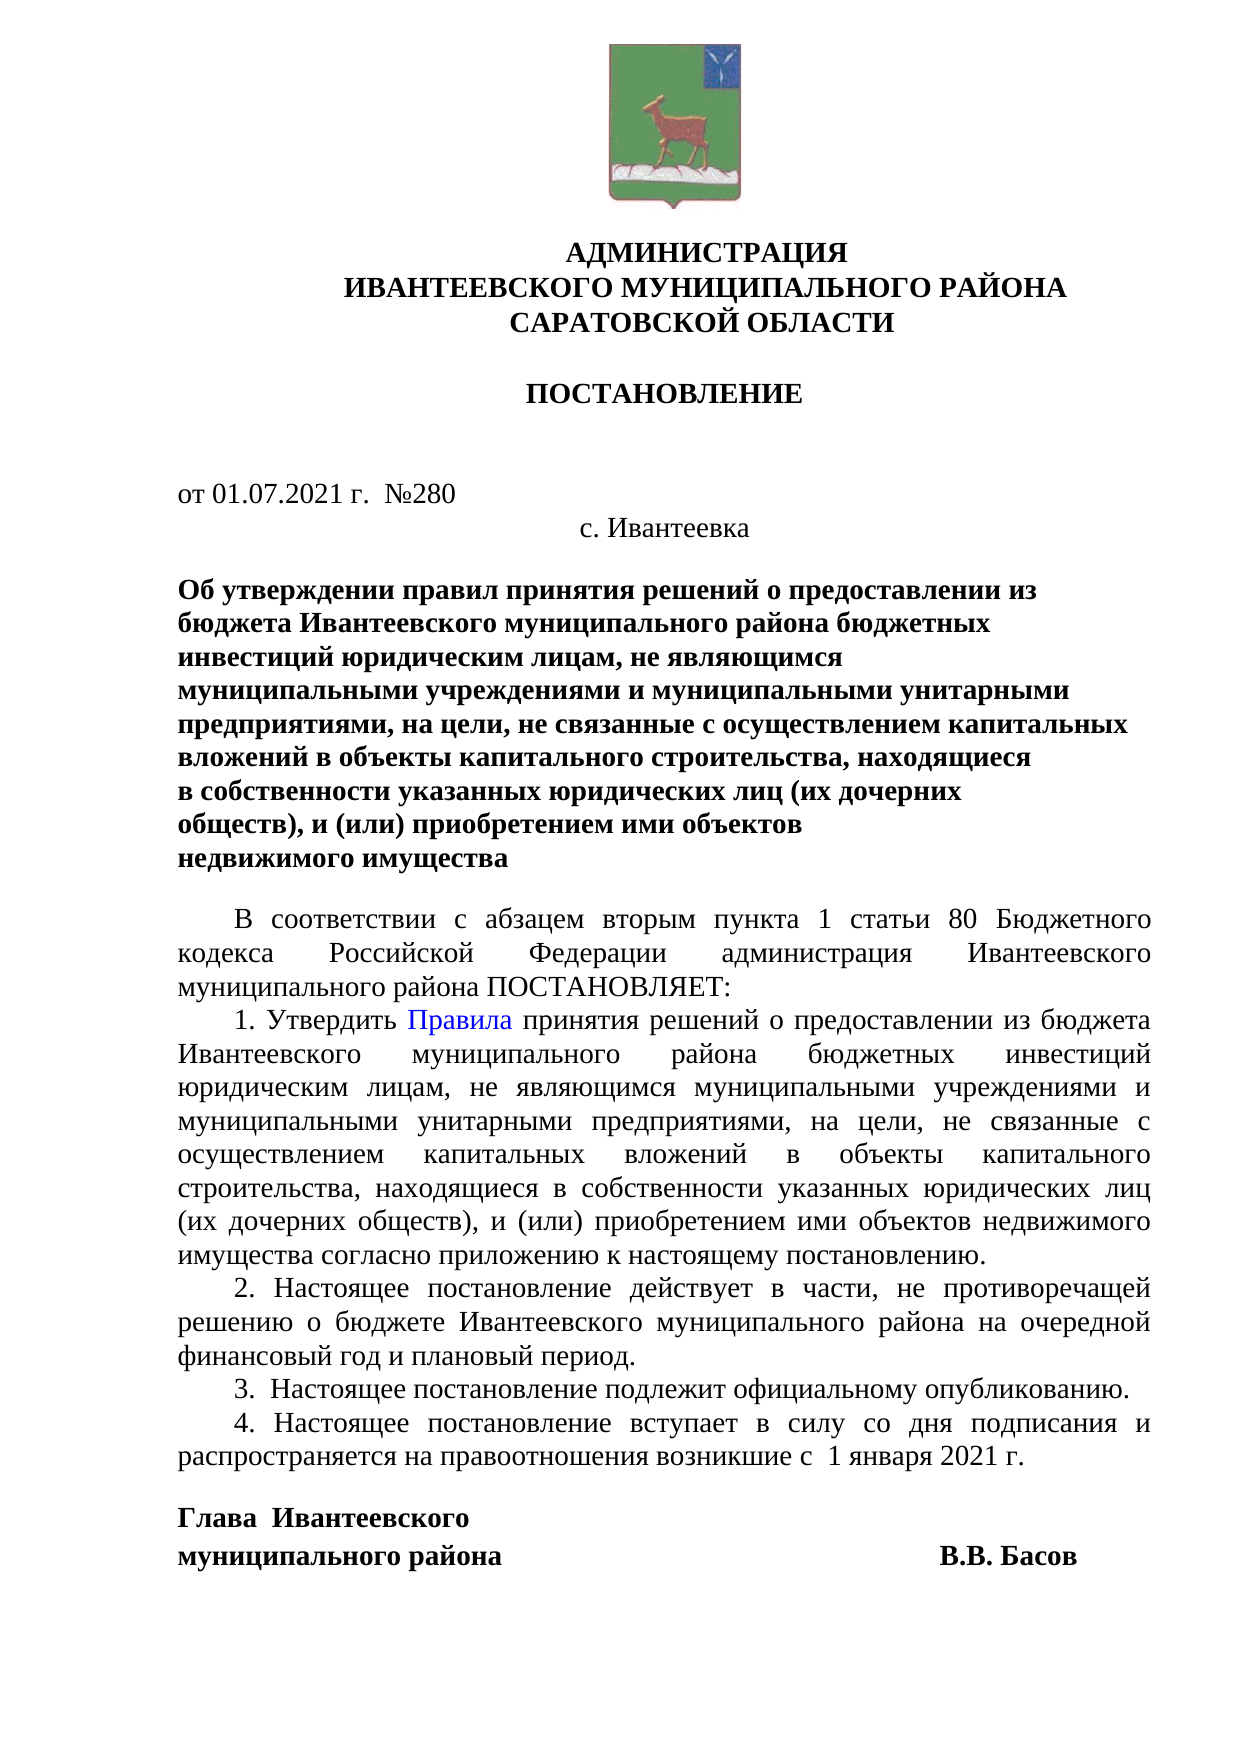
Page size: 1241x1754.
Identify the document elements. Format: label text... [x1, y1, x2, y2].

text ПОСТАНОВЛЕНИЕ [177, 376, 1152, 409]
text 1. Утвердить Правила принятия решений о предоставлении из бюджета Ивантеевского муниципального района бюджетных инвестиций юридическим лицам, не являющимся муниципальными учреждениями и муниципальными унитарными предприятиями, на цели, не связанные с осуществлением капитальных вложений в объекты капитального строительства, находящиеся в собственности указанных юридических лиц (их дочерних обществ), и (или) приобретением ими объектов недвижимого имущества согласно приложению к настоящему постановлению. [177, 1002, 1152, 1271]
text В соответствии с абзацем вторым пункта 1 статьи 80 Бюджетного кодекса Российской Федерации администрация Ивантеевского муниципального района ПОСТАНОВЛЯЕТ: [177, 902, 1152, 1002]
title в собственности указанных юридических лиц (их дочерних [177, 773, 1152, 807]
text 3. Настоящее постановление подлежит официальному опубликованию. [177, 1371, 1152, 1405]
text Глава Ивантеевского [177, 1500, 1152, 1533]
text с. Ивантеевка [177, 510, 1152, 544]
title муниципальными учреждениями и муниципальными унитарными предприятиями, на цели, не связанные с осуществлением капитальных вложений в объекты капитального строительства, находящиеся [177, 672, 1152, 773]
picture [608, 44, 742, 209]
text муниципального района В.В. Басов [177, 1538, 1152, 1572]
text САРАТОВСКОЙ ОБЛАСТИ [252, 306, 1152, 339]
title Об утверждении правил принятия решений о предоставлении из бюджета Ивантеевского муниципального района бюджетных инвестиций юридическим лицам, не являющимся [177, 572, 1152, 672]
text 4. Настоящее постановление вступает в силу со дня подписания и распространяется на правоотношения возникшие с 1 января 2021 г. [177, 1405, 1152, 1472]
text АДМИНИСТРАЦИЯ [252, 235, 1152, 269]
text ИВАНТЕЕВСКОГО МУНИЦИПАЛЬНОГО РАЙОНА [252, 270, 1152, 304]
text 2. Настоящее постановление действует в части, не противоречащей решению о бюджете Ивантеевского муниципального района на очередной финансовый год и плановый период. [177, 1271, 1152, 1371]
title обществ), и (или) приобретением ими объектов [177, 807, 1152, 840]
title недвижимого имущества [177, 840, 1152, 874]
text от 01.07.2021 г. №280 [177, 477, 1152, 510]
